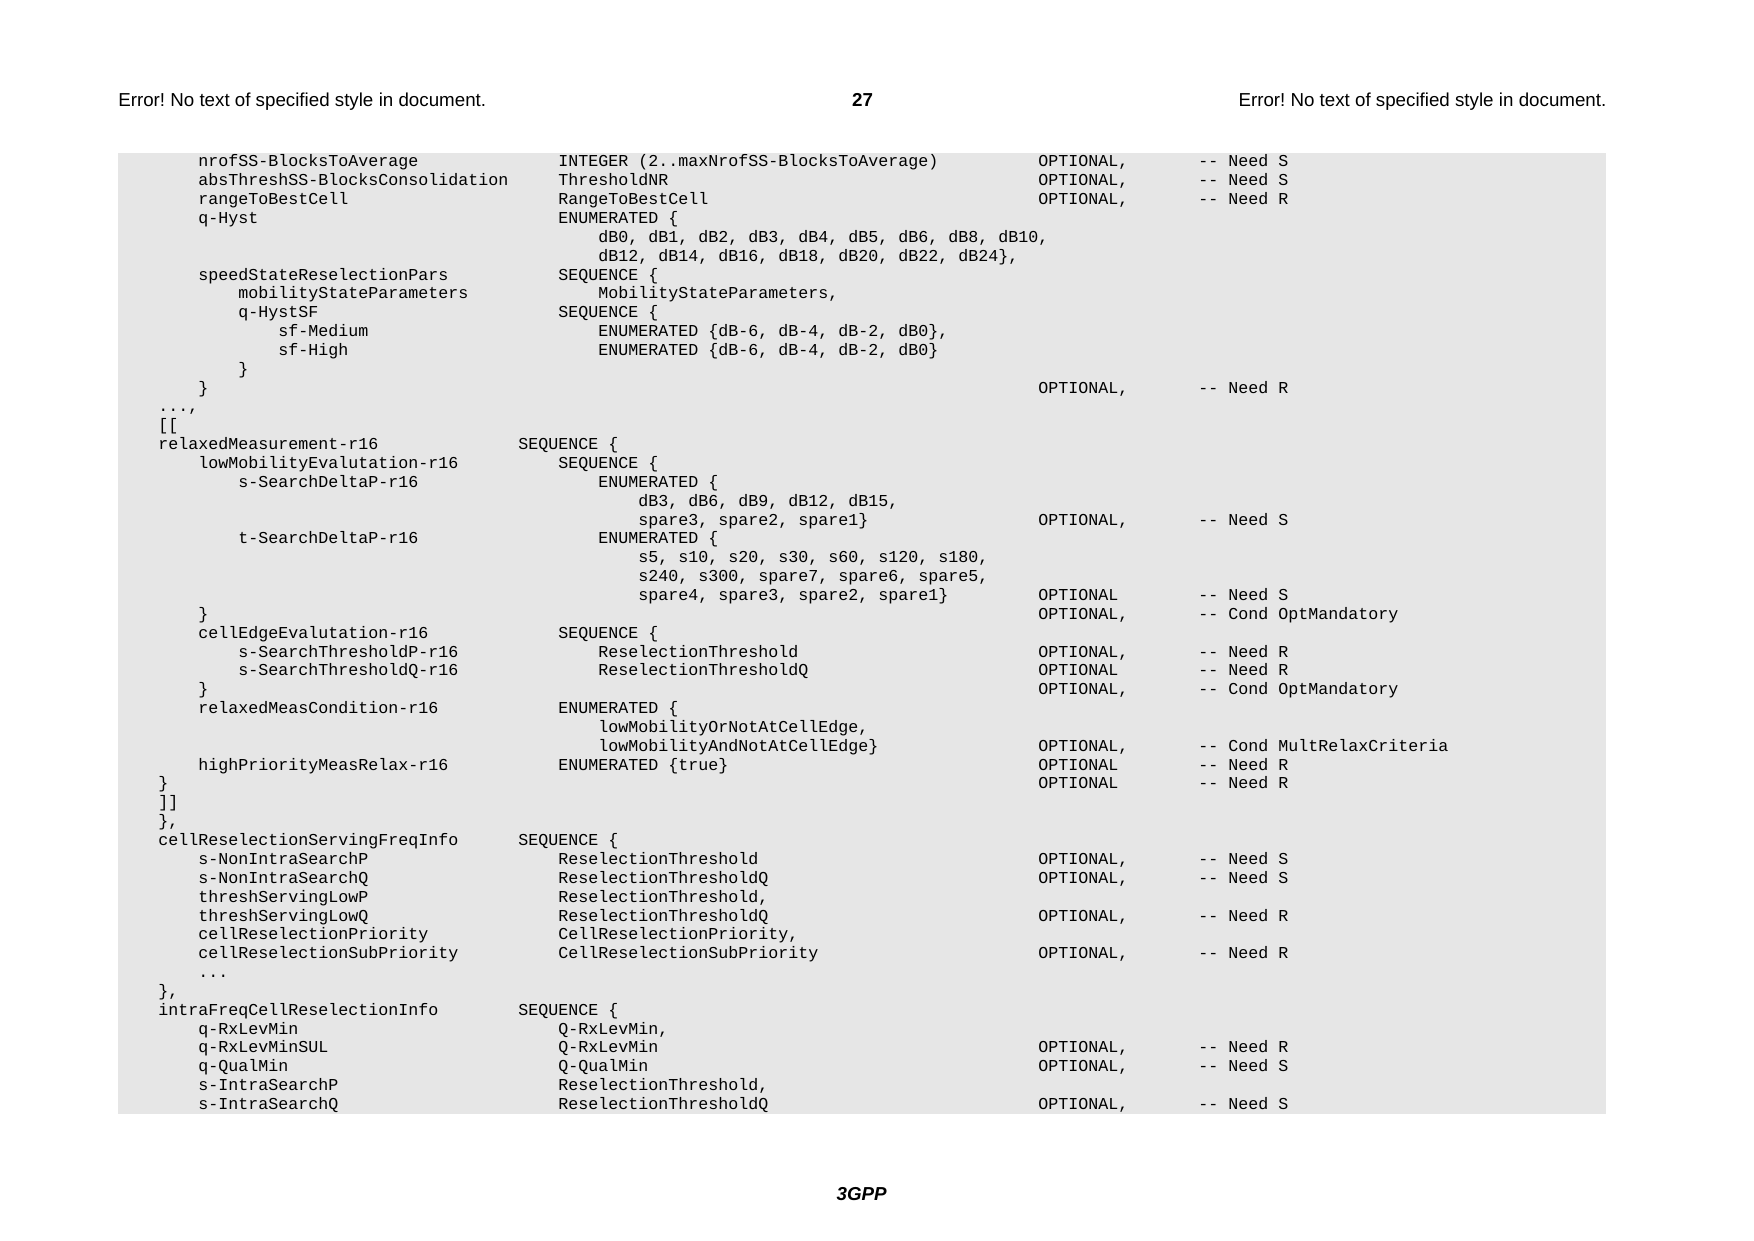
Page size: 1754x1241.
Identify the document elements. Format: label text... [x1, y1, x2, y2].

text } OPTIONAL, -- Cond OptMandatory [118, 605, 1606, 624]
text dB0, dB1, dB2, dB3, dB4, dB5, dB6, dB8, dB10, [118, 228, 1606, 247]
text } OPTIONAL, -- Need R [118, 379, 1606, 398]
text lowMobilityOrNotAtCellEdge, [118, 718, 1606, 737]
text s-IntraSearchP ReselectionThreshold, [118, 1077, 1606, 1096]
text threshServingLowP ReselectionThreshold, [118, 888, 1606, 907]
text lowMobilityAndNotAtCellEdge} OPTIONAL, -- Cond MultRelaxCriteria [118, 737, 1606, 756]
text cellReselectionServingFreqInfo SEQUENCE { [118, 832, 1606, 851]
text }, [118, 982, 1606, 1001]
text mobilityStateParameters MobilityStateParameters, [118, 285, 1606, 304]
text t-SearchDeltaP-r16 ENUMERATED { [118, 530, 1606, 549]
text } OPTIONAL -- Need R [118, 775, 1606, 794]
text s-SearchThresholdP-r16 ReselectionThreshold OPTIONAL, -- Need R [118, 643, 1606, 662]
text speedStateReselectionPars SEQUENCE { [118, 266, 1606, 285]
text } [118, 360, 1606, 379]
text [[ [118, 417, 1606, 436]
text q-QualMin Q-QualMin OPTIONAL, -- Need S [118, 1058, 1606, 1077]
text s240, s300, spare7, spare6, spare5, [118, 568, 1606, 587]
text ..., [118, 398, 1606, 417]
text ]] [118, 794, 1606, 813]
text cellReselectionSubPriority CellReselectionSubPriority OPTIONAL, -- Need R [118, 945, 1606, 964]
text } OPTIONAL, -- Cond OptMandatory [118, 681, 1606, 700]
text spare3, spare2, spare1} OPTIONAL, -- Need S [118, 511, 1606, 530]
text absThreshSS-BlocksConsolidation ThresholdNR OPTIONAL, -- Need S [118, 172, 1606, 191]
text cellReselectionPriority CellReselectionPriority, [118, 926, 1606, 945]
text ... [118, 964, 1606, 982]
text rangeToBestCell RangeToBestCell OPTIONAL, -- Need R [118, 191, 1606, 209]
text dB12, dB14, dB16, dB18, dB20, dB22, dB24}, [118, 247, 1606, 266]
text q-RxLevMinSUL Q-RxLevMin OPTIONAL, -- Need R [118, 1039, 1606, 1058]
text cellEdgeEvalutation-r16 SEQUENCE { [118, 624, 1606, 643]
text lowMobilityEvalutation-r16 SEQUENCE { [118, 454, 1606, 473]
text s5, s10, s20, s30, s60, s120, s180, [118, 549, 1606, 568]
text q-RxLevMin Q-RxLevMin, [118, 1020, 1606, 1039]
text intraFreqCellReselectionInfo SEQUENCE { [118, 1001, 1606, 1020]
text relaxedMeasurement-r16 SEQUENCE { [118, 436, 1606, 454]
text nrofSS-BlocksToAverage INTEGER (2..maxNrofSS-BlocksToAverage) OPTIONAL, -- Need S [118, 153, 1606, 172]
text spare4, spare3, spare2, spare1} OPTIONAL -- Need S [118, 587, 1606, 605]
text relaxedMeasCondition-r16 ENUMERATED { [118, 700, 1606, 718]
text q-Hyst ENUMERATED { [118, 209, 1606, 228]
text s-SearchThresholdQ-r16 ReselectionThresholdQ OPTIONAL -- Need R [118, 662, 1606, 681]
text s-NonIntraSearchQ ReselectionThresholdQ OPTIONAL, -- Need S [118, 869, 1606, 888]
text sf-High ENUMERATED {dB-6, dB-4, dB-2, dB0} [118, 341, 1606, 360]
text q-HystSF SEQUENCE { [118, 304, 1606, 323]
text s-SearchDeltaP-r16 ENUMERATED { [118, 473, 1606, 492]
text }, [118, 813, 1606, 832]
text threshServingLowQ ReselectionThresholdQ OPTIONAL, -- Need R [118, 907, 1606, 926]
text s-IntraSearchQ ReselectionThresholdQ OPTIONAL, -- Need S [118, 1096, 1606, 1114]
text s-NonIntraSearchP ReselectionThreshold OPTIONAL, -- Need S [118, 851, 1606, 869]
text sf-Medium ENUMERATED {dB-6, dB-4, dB-2, dB0}, [118, 323, 1606, 341]
text dB3, dB6, dB9, dB12, dB15, [118, 492, 1606, 511]
text highPriorityMeasRelax-r16 ENUMERATED {true} OPTIONAL -- Need R [118, 756, 1606, 775]
